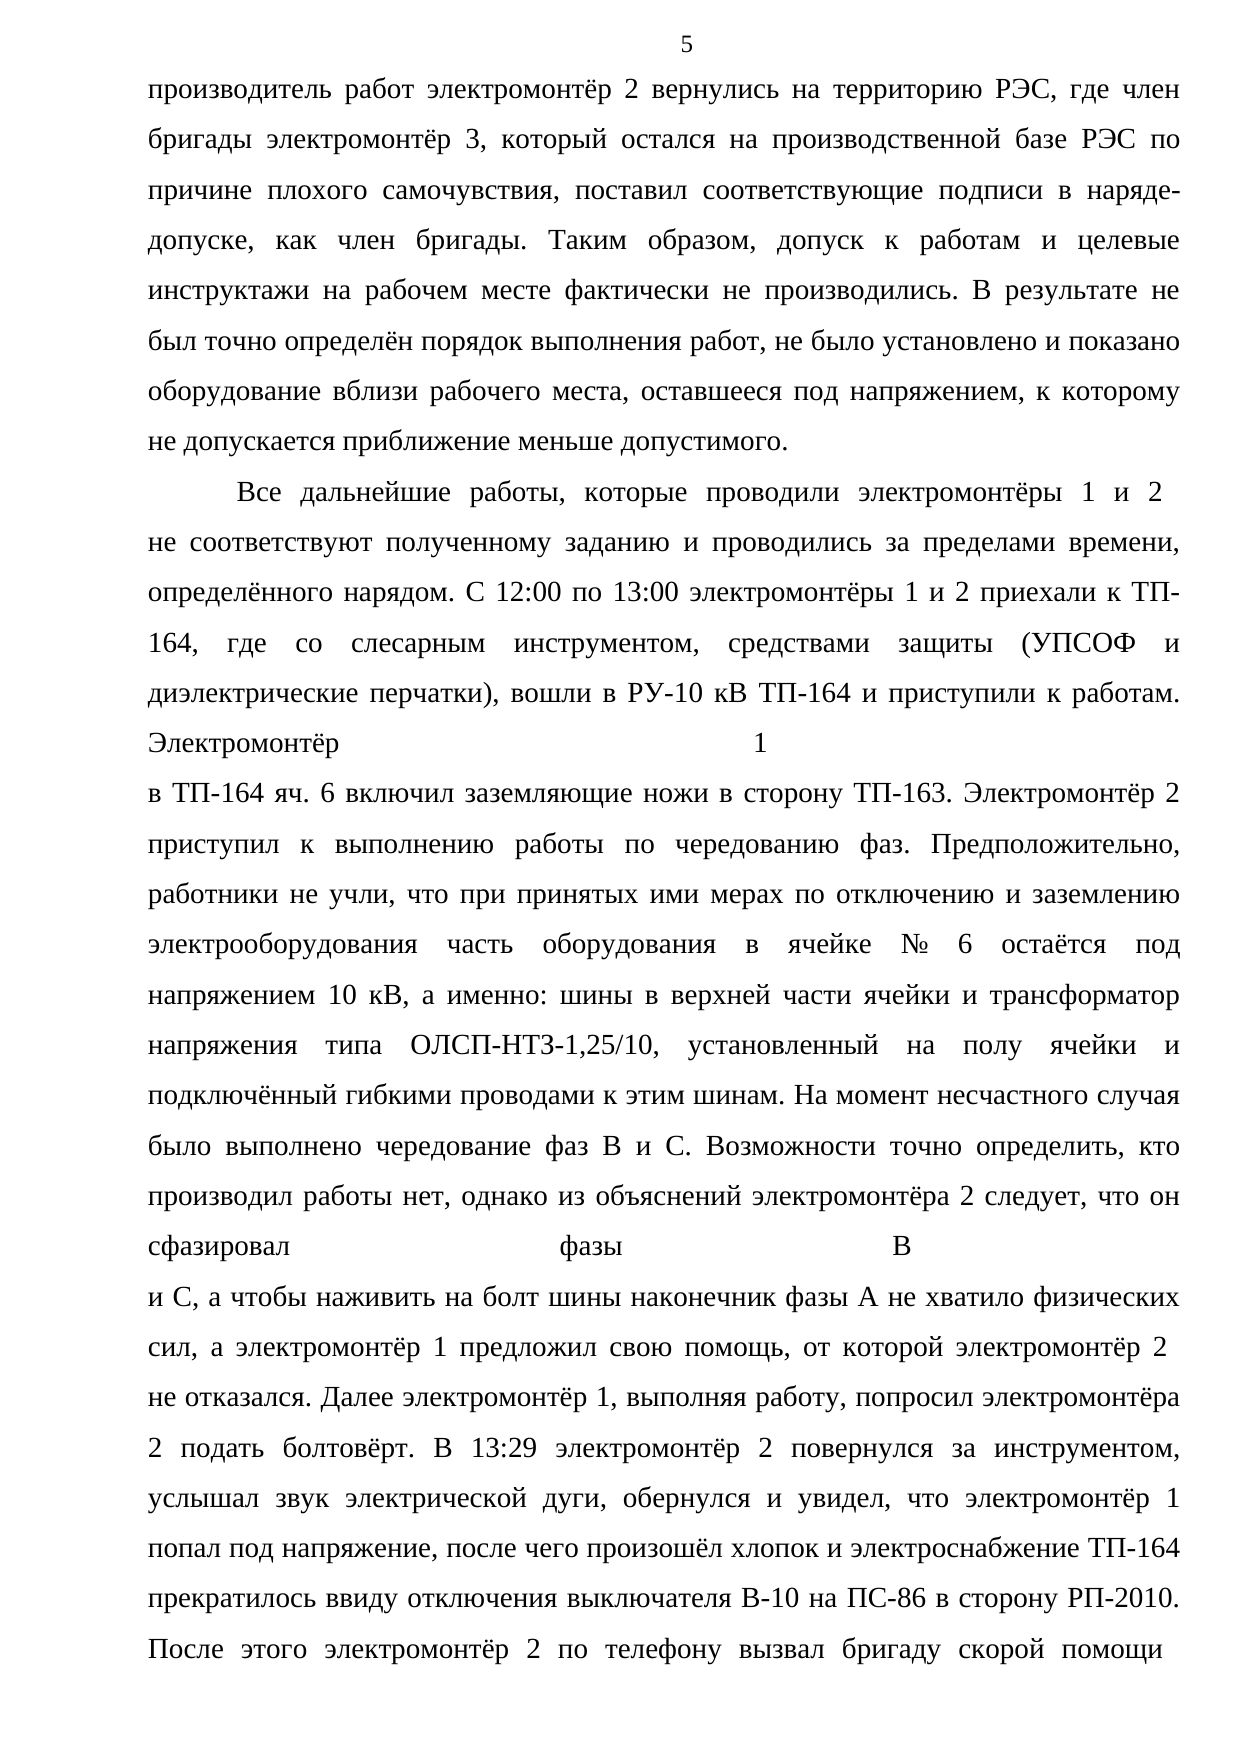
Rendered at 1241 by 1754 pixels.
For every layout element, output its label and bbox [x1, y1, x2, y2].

text [148, 474, 1181, 1664]
text [148, 71, 1181, 457]
